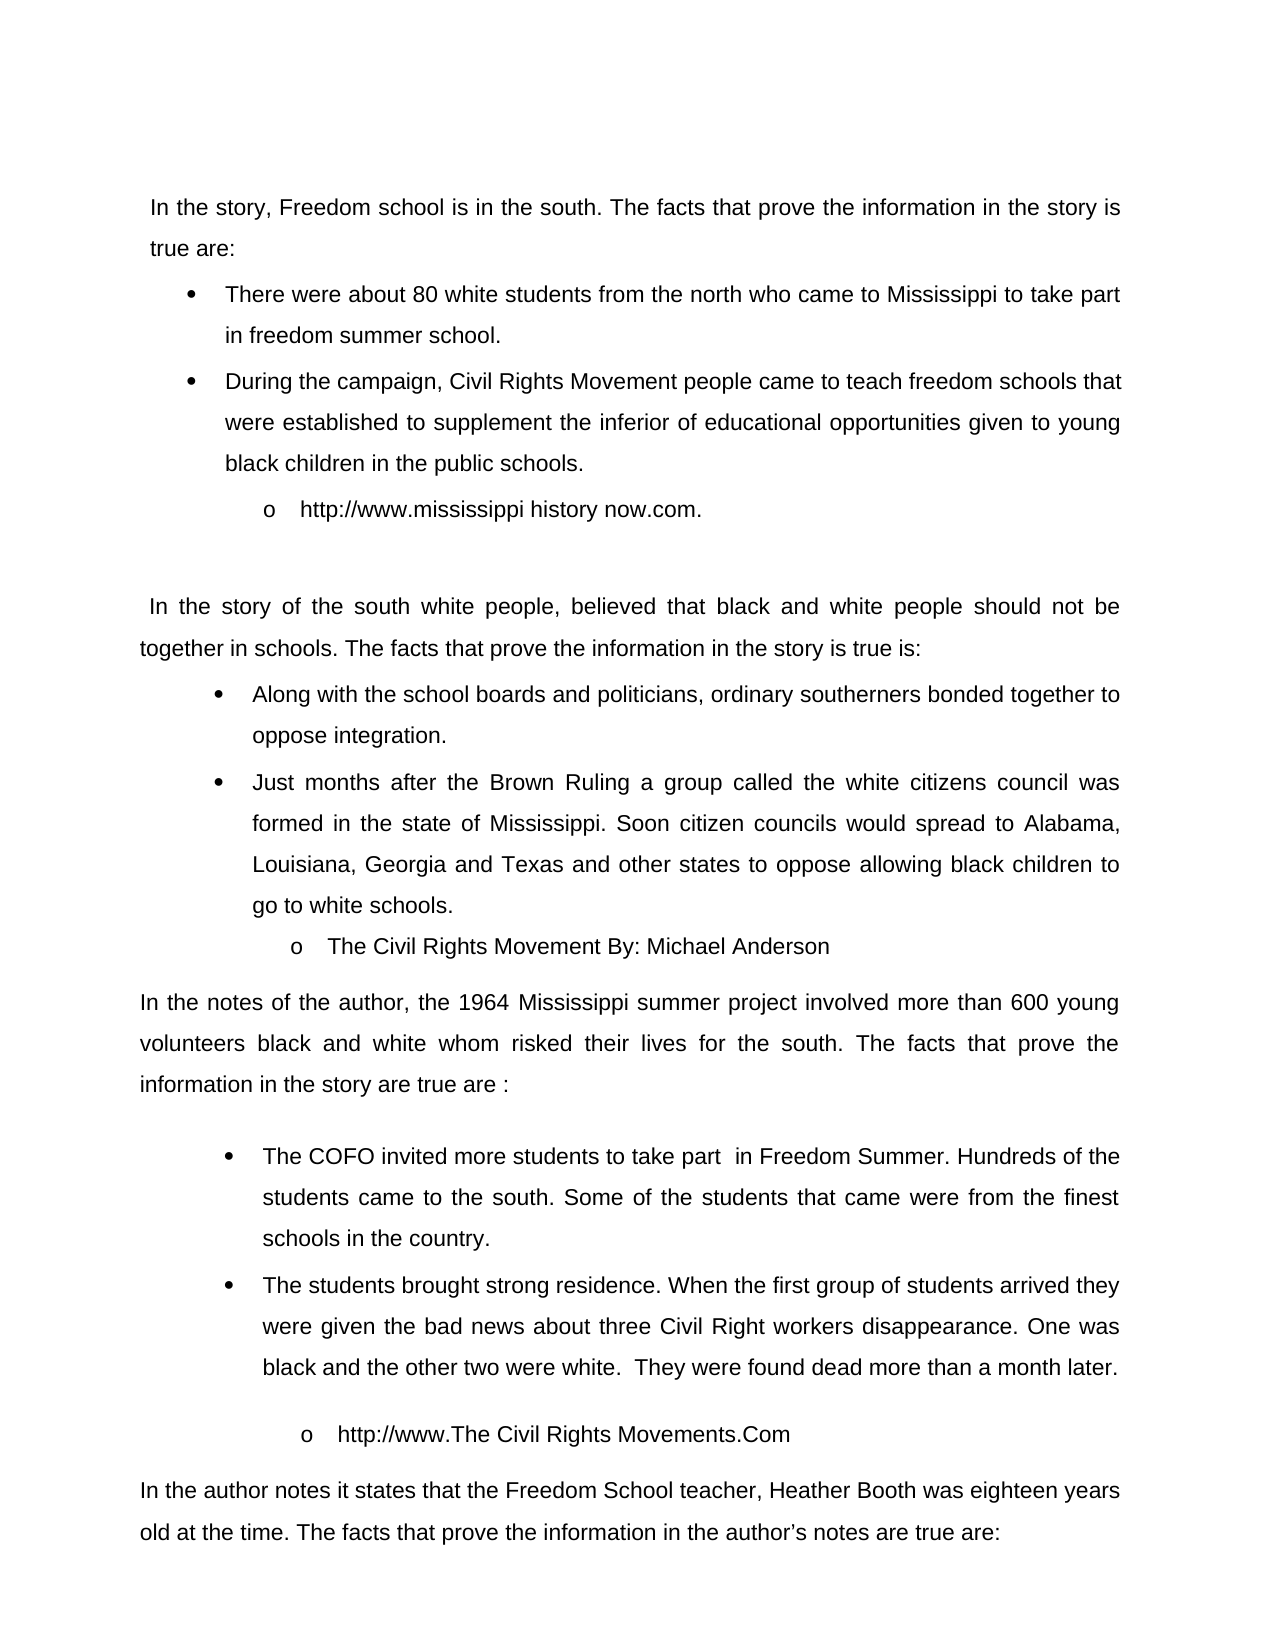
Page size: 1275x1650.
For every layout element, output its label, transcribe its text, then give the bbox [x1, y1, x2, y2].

list http://www.The Civil Rights Movements.Com [300, 1421, 1135, 1450]
list Along with the school boards and politicians, ordinary southerners bonded together to oppose integration. [214, 681, 1121, 749]
text In the story of the south white people, believed that black and white people should not be together in schools. The facts that prove the information in the story is true is: [139, 593, 1120, 661]
text In the story, Freedom school is in the south. The facts that prove the information in the story is true are: [150, 193, 1122, 261]
list There were about 80 white students from the north who came to Mississippi to take part in freedom summer school. [187, 281, 1122, 348]
text In the author notes it states that the Freedom School teacher, Heather Booth was eighteen years old at the time. The facts that prove the information in the author’s notes are true are: [139, 1477, 1121, 1545]
list http://www.mississippi history now.com. [262, 496, 1122, 524]
list The COFO invited more students to take part in Freedom Summer. Hundreds of the students came to the south. Some of the students that came were from the finest schools in the country. [225, 1143, 1121, 1252]
list The students brought strong residence. When the first group of students arrived they were given the bad news about three Civil Right workers disappearance. One was black and the other two were white. They were found dead more than a month later. [225, 1272, 1121, 1380]
text In the notes of the author, the 1964 Mississippi summer project involved more than 600 young volunteers black and white whom risked their lives for the south. The facts that prove the information in the story are true are : [139, 988, 1120, 1097]
list During the campaign, Civil Rights Movement people came to teach freedom schools that were established to supplement the inferior of educational opportunities given to young black children in the public schools. [187, 368, 1122, 476]
list The Civil Rights Movement By: Michael Anderson [289, 933, 1135, 961]
list Just months after the Brown Ruling a group called the white citizens council was formed in the state of Mississippi. Soon citizen councils would spread to Alabama, Louisiana, Georgia and Texas and other states to oppose allowing black children to go to white schools. [214, 769, 1121, 918]
